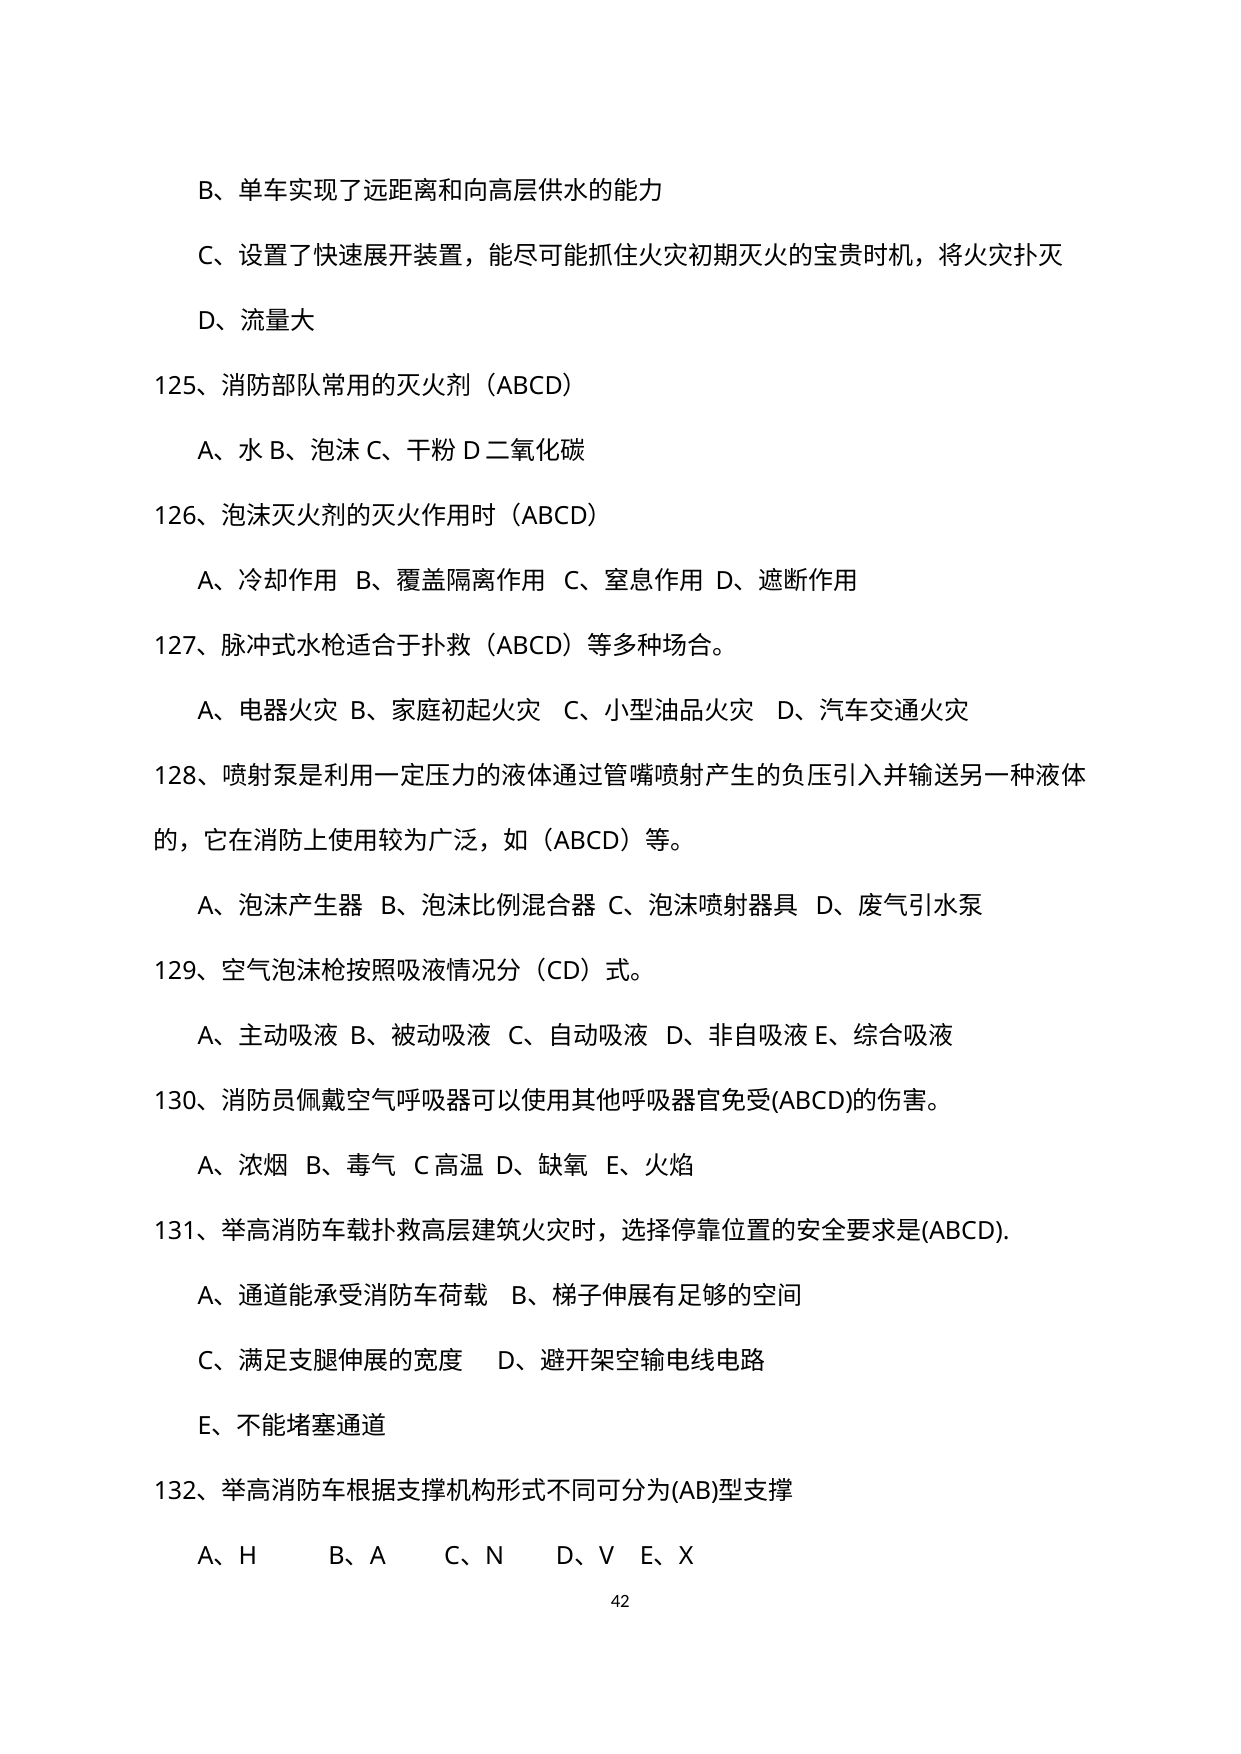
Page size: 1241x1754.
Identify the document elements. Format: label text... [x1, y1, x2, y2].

text A、浓烟 B、毒气 C高温 D、缺氧 E、火焰 [153, 1131, 1087, 1196]
text 128、喷射泵是利用一定压力的液体通过管嘴喷射产生的负压引入并输送另一种液体的，它在消防上使用较为广泛，如（ABCD）等。 [153, 741, 1087, 871]
text C、设置了快速展开装置，能尽可能抓住火灾初期灭火的宝贵时机，将火灾扑灭 [153, 221, 1087, 286]
text D、流量大 [153, 286, 1087, 351]
text A、通道能承受消防车荷载 B、梯子伸展有足够的空间 [153, 1261, 1087, 1326]
text A、冷却作用 B、覆盖隔离作用 C、窒息作用 D、遮断作用 [153, 546, 1087, 611]
text A、H B、A C、N D、V E、X [153, 1521, 1087, 1586]
text A、电器火灾 B、家庭初起火灾 C、小型油品火灾 D、汽车交通火灾 [153, 676, 1087, 741]
text A、水 B、泡沫 C、干粉 D二氧化碳 [153, 416, 1087, 481]
text E、不能堵塞通道 [153, 1391, 1087, 1456]
text 126、泡沫灭火剂的灭火作用时（ABCD） [153, 481, 1087, 546]
text 129、空气泡沫枪按照吸液情况分（CD）式。 [153, 936, 1087, 1001]
text A、泡沫产生器 B、泡沫比例混合器 C、泡沫喷射器具 D、废气引水泵 [153, 871, 1087, 936]
text 127、脉冲式水枪适合于扑救（ABCD）等多种场合。 [153, 611, 1087, 676]
text 131、举高消防车载扑救高层建筑火灾时，选择停靠位置的安全要求是(ABCD). [153, 1196, 1087, 1261]
text 125、消防部队常用的灭火剂（ABCD） [153, 351, 1087, 416]
text C、满足支腿伸展的宽度 D、避开架空输电线电路 [153, 1326, 1087, 1391]
text B、单车实现了远距离和向高层供水的能力 [153, 156, 1087, 221]
text 130、消防员佩戴空气呼吸器可以使用其他呼吸器官免受(ABCD)的伤害。 [153, 1066, 1087, 1131]
text A、主动吸液 B、被动吸液 C、自动吸液 D、非自吸液 E、综合吸液 [153, 1001, 1087, 1066]
text 132、举高消防车根据支撑机构形式不同可分为(AB)型支撑 [153, 1456, 1087, 1521]
